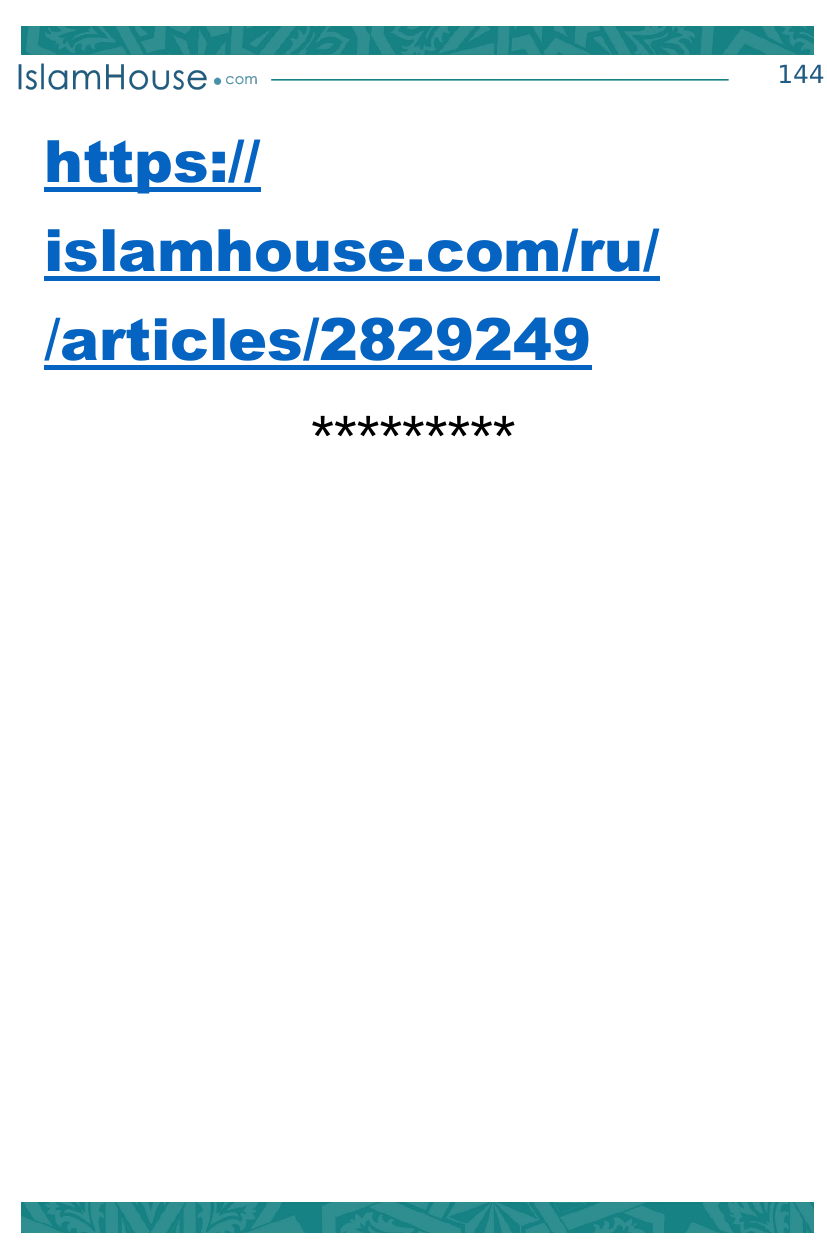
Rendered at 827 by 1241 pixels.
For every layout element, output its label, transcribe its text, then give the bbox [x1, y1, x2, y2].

picture [21, 1202, 814, 1233]
picture [10, 59, 737, 96]
text https://islamhouse.com/ru/articles/2829249/ [44, 118, 782, 378]
picture [21, 26, 814, 55]
text ********* [44, 402, 782, 469]
